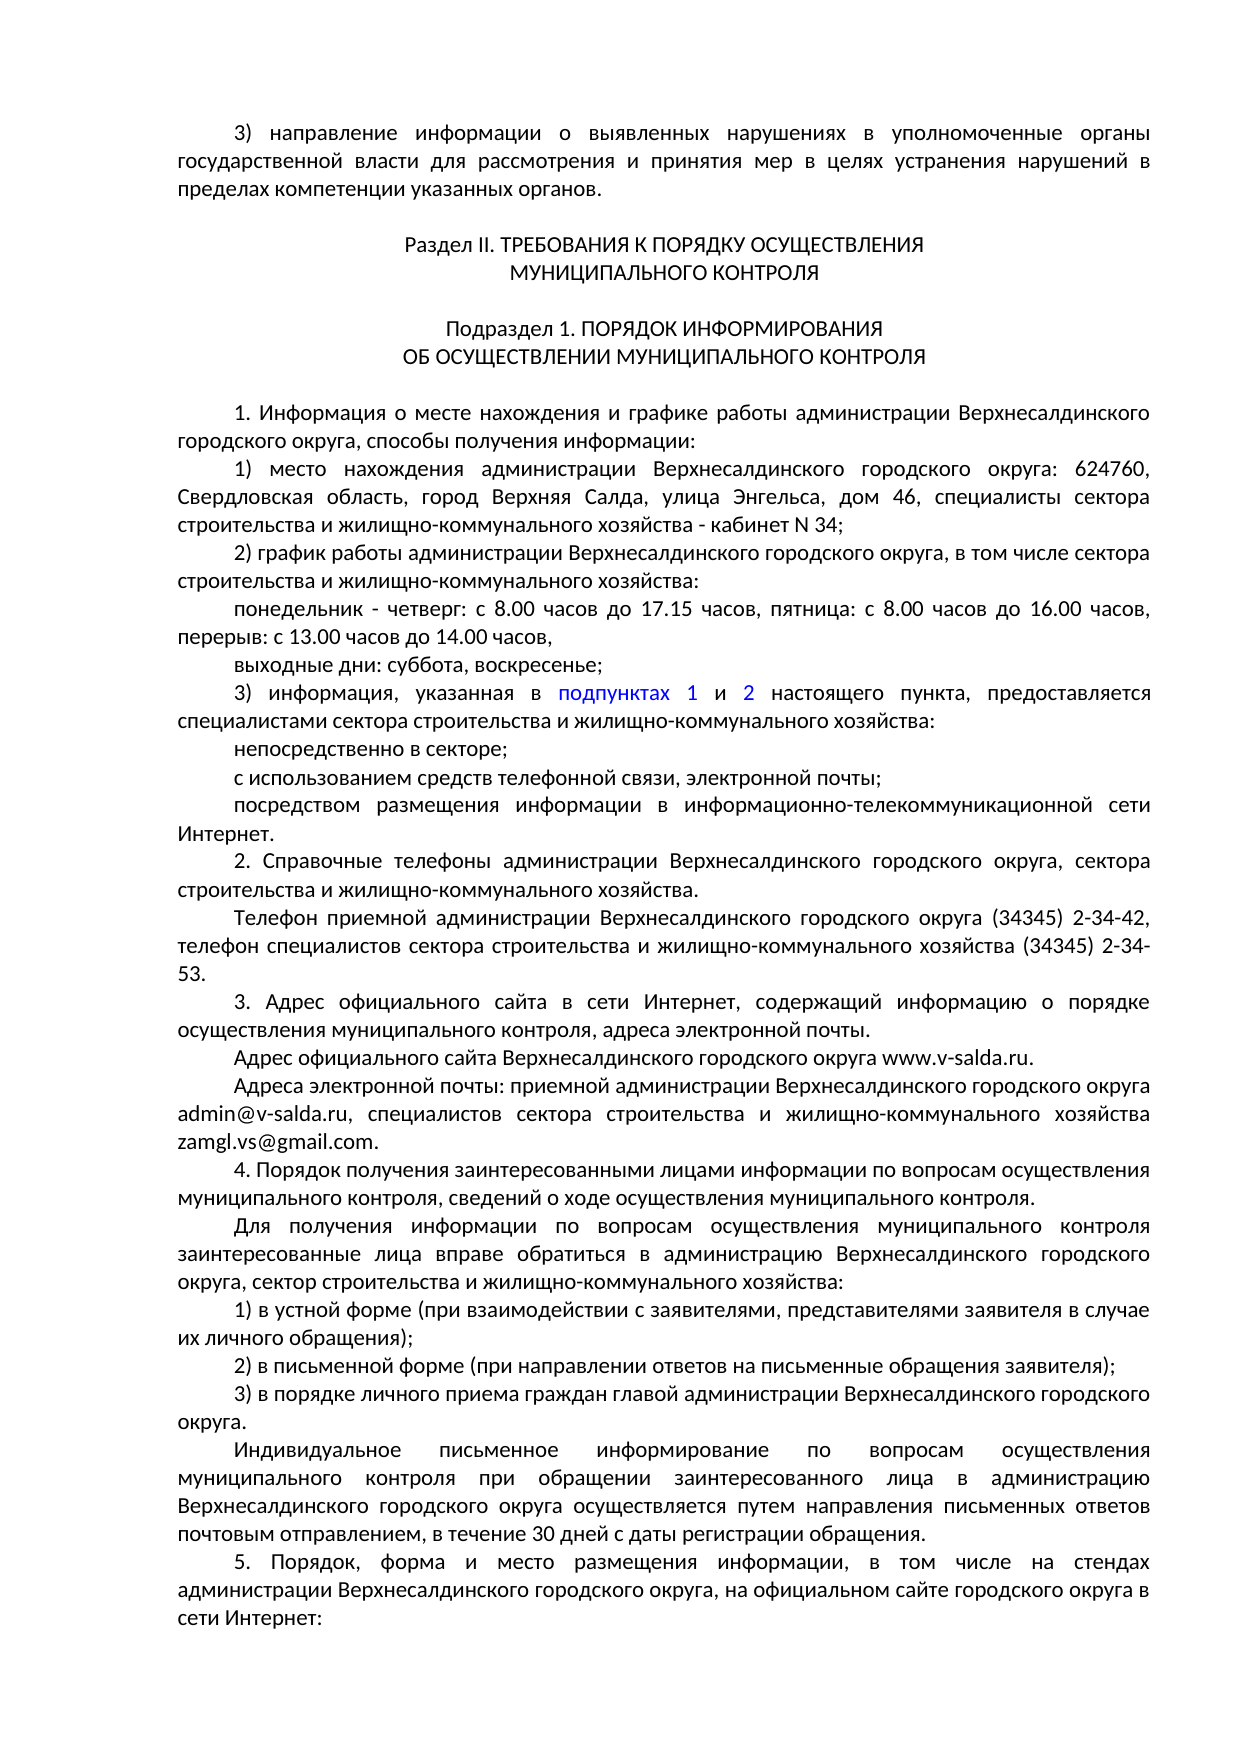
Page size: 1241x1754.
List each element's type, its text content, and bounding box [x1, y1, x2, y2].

text ОБ ОСУЩЕСТВЛЕНИИ МУНИЦИПАЛЬНОГО КОНТРОЛЯ [177, 342, 1152, 370]
text 2) график работы администрации Верхнесалдинского городского округа, в том числе сектора строительства и жилищно-коммунального хозяйства: [177, 538, 1152, 594]
text выходные дни: суббота, воскресенье; [177, 651, 1152, 678]
text непосредственно в секторе; [177, 734, 1152, 763]
text 3) информация, указанная в подпунктах 1 и 2 настоящего пункта, предоставляется специалистами сектора строительства и жилищно-коммунального хозяйства: [177, 678, 1152, 734]
text Телефон приемной администрации Верхнесалдинского городского округа (34345) 2-34-42, телефон специалистов сектора строительства и жилищно-коммунального хозяйства (34345) 2-34-53. [177, 903, 1152, 987]
text Индивидуальное письменное информирование по вопросам осуществления муниципального контроля при обращении заинтересованного лица в администрацию Верхнесалдинского городского округа осуществляется путем направления письменных ответов почтовым отправлением, в течение 30 дней с даты регистрации обращения. [177, 1435, 1152, 1547]
text 1) место нахождения администрации Верхнесалдинского городского округа: 624760, Свердловская область, город Верхняя Салда, улица Энгельса, дом 46, специалисты сектора строительства и жилищно-коммунального хозяйства - кабинет N 34; [177, 454, 1152, 538]
text понедельник - четверг: с 8.00 часов до 17.15 часов, пятница: с 8.00 часов до 16.00 часов, перерыв: с 13.00 часов до 14.00 часов, [177, 594, 1152, 651]
text 2. Справочные телефоны администрации Верхнесалдинского городского округа, сектора строительства и жилищно-коммунального хозяйства. [177, 847, 1152, 903]
text 1. Информация о месте нахождения и графике работы администрации Верхнесалдинского городского округа, способы получения информации: [177, 398, 1152, 454]
text с использованием средств телефонной связи, электронной почты; [177, 763, 1152, 791]
text 1) в устной форме (при взаимодействии с заявителями, представителями заявителя в случае их личного обращения); [177, 1295, 1152, 1351]
text Адрес официального сайта Верхнесалдинского городского округа www.v-salda.ru. [177, 1043, 1152, 1071]
text 4. Порядок получения заинтересованными лицами информации по вопросам осуществления муниципального контроля, сведений о ходе осуществления муниципального контроля. [177, 1155, 1152, 1211]
text Подраздел 1. ПОРЯДОК ИНФОРМИРОВАНИЯ [177, 314, 1152, 342]
text 3. Адрес официального сайта в сети Интернет, содержащий информацию о порядке осуществления муниципального контроля, адреса электронной почты. [177, 987, 1152, 1043]
text Для получения информации по вопросам осуществления муниципального контроля заинтересованные лица вправе обратиться в администрацию Верхнесалдинского городского округа, сектор строительства и жилищно-коммунального хозяйства: [177, 1211, 1152, 1295]
text посредством размещения информации в информационно-телекоммуникационной сети Интернет. [177, 791, 1152, 847]
text Раздел II. ТРЕБОВАНИЯ К ПОРЯДКУ ОСУЩЕСТВЛЕНИЯ [177, 230, 1152, 258]
text 2) в письменной форме (при направлении ответов на письменные обращения заявителя); [177, 1351, 1152, 1379]
text 3) направление информации о выявленных нарушениях в уполномоченные органы государственной власти для рассмотрения и принятия мер в целях устранения нарушений в пределах компетенции указанных органов. [177, 118, 1152, 202]
text Адреса электронной почты: приемной администрации Верхнесалдинского городского округа admin@v-salda.ru, специалистов сектора строительства и жилищно-коммунального хозяйства zamgl.vs@gmail.com. [177, 1071, 1152, 1155]
text 3) в порядке личного приема граждан главой администрации Верхнесалдинского городского округа. [177, 1379, 1152, 1435]
text МУНИЦИПАЛЬНОГО КОНТРОЛЯ [177, 258, 1152, 286]
text 5. Порядок, форма и место размещения информации, в том числе на стендах администрации Верхнесалдинского городского округа, на официальном сайте городского округа в сети Интернет: [177, 1547, 1152, 1631]
